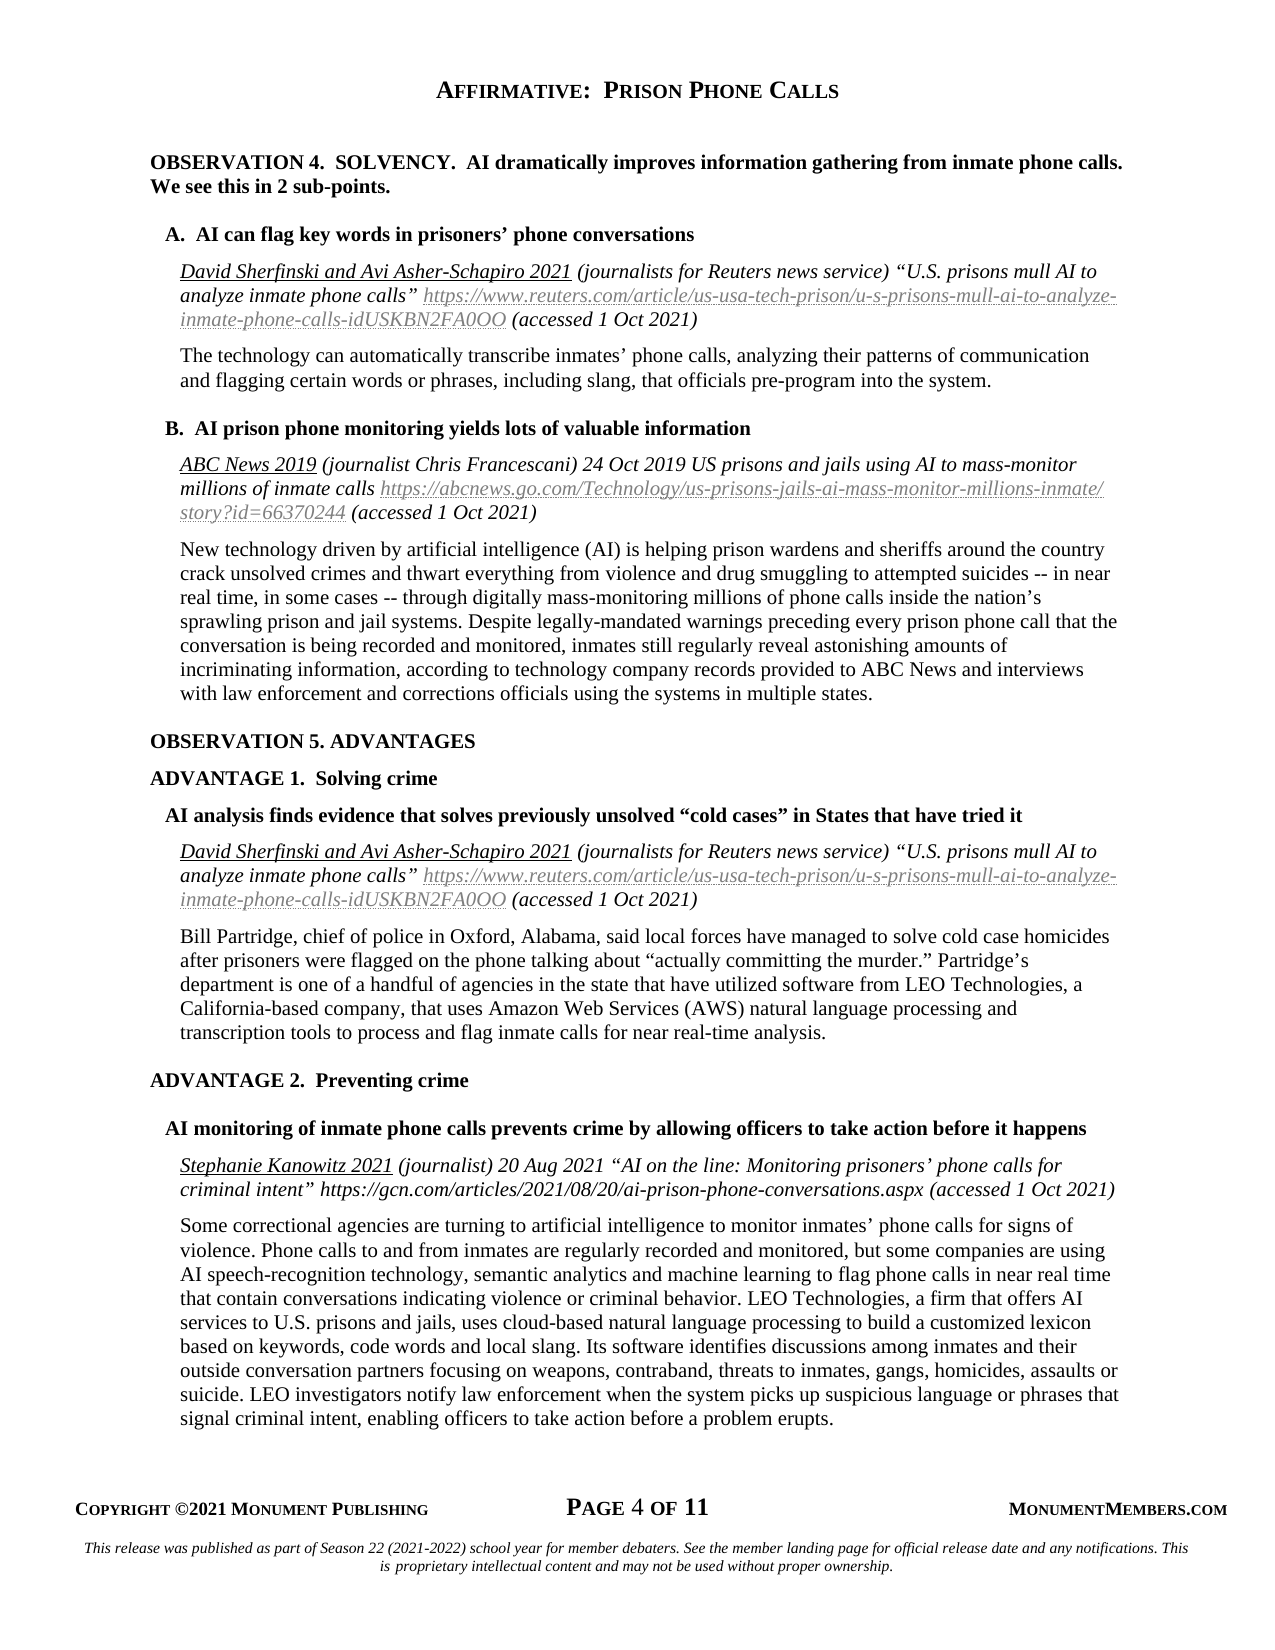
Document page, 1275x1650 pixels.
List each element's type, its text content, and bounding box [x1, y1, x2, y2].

text ABC News 2019 (journalist Chris Francescani) 24 Oct 2019 US prisons and jails using AI to mass-monitor millions of inmate calls https://abcnews.go.com/Technology/us-prisons-jails-ai-mass-monitor-millions-inmate/story?id=66370244 (accessed 1 Oct 2021) [180, 452, 1125, 524]
text Some correctional agencies are turning to artificial intelligence to monitor inmates’ phone calls for signs of violence. Phone calls to and from inmates are regularly recorded and monitored, but some companies are using AI speech-recognition technology, semantic analytics and machine learning to flag phone calls in near real time that contain conversations indicating violence or criminal behavior. LEO Technologies, a firm that offers AI services to U.S. prisons and jails, uses cloud-based natural language processing to build a customized lexicon based on keywords, code words and local slang. Its software identifies discussions among inmates and their outside conversation partners focusing on weapons, contraband, threats to inmates, gangs, homicides, assaults or suicide. LEO investigators notify law enforcement when the system picks up suspicious language or phrases that signal criminal intent, enabling officers to take action before a problem erupts. [180, 1213, 1125, 1430]
text OBSERVATION 5. ADVANTAGES [150, 729, 1125, 753]
text David Sherfinski and Avi Asher-Schapiro 2021 (journalists for Reuters news service) “U.S. prisons mull AI to analyze inmate phone calls” https://www.reuters.com/article/us-usa-tech-prison/u-s-prisons-mull-ai-to-analyze-inmate-phone-calls-idUSKBN2FA0OO (accessed 1 Oct 2021) [180, 839, 1125, 911]
text The technology can automatically transcribe inmates’ phone calls, analyzing their patterns of communication and flagging certain words or phrases, including slang, that officials pre-program into the system. [180, 343, 1125, 392]
text ADVANTAGE 1. Solving crime [150, 766, 1125, 790]
text A. AI can flag key words in prisoners’ phone conversations [165, 222, 1125, 246]
text AI monitoring of inmate phone calls prevents crime by allowing officers to take action before it happens [165, 1116, 1125, 1140]
text ADVANTAGE 2. Preventing crime [150, 1068, 1125, 1092]
text New technology driven by artificial intelligence (AI) is helping prison wardens and sheriffs around the country crack unsolved crimes and thwart everything from violence and drug smuggling to attempted suicides -- in near real time, in some cases -- through digitally mass-monitoring millions of phone calls inside the nation’s sprawling prison and jail systems. Despite legally-mandated warnings preceding every prison phone call that the conversation is being recorded and monitored, inmates still regularly reveal astonishing amounts of incriminating information, according to technology company records provided to ABC News and interviews with law enforcement and corrections officials using the systems in multiple states. [180, 537, 1125, 705]
text OBSERVATION 4. SOLVENCY. AI dramatically improves information gathering from inmate phone calls. We see this in 2 sub-points. [150, 150, 1125, 198]
text David Sherfinski and Avi Asher-Schapiro 2021 (journalists for Reuters news service) “U.S. prisons mull AI to analyze inmate phone calls” https://www.reuters.com/article/us-usa-tech-prison/u-s-prisons-mull-ai-to-analyze-inmate-phone-calls-idUSKBN2FA0OO (accessed 1 Oct 2021) [180, 259, 1125, 331]
text Bill Partridge, chief of police in Oxford, Alabama, said local forces have managed to solve cold case homicides after prisoners were flagged on the phone talking about “actually committing the murder.” Partridge’s department is one of a handful of agencies in the state that have utilized software from LEO Technologies, a California-based company, that uses Amazon Web Services (AWS) natural language processing and transcription tools to process and flag inmate calls for near real-time analysis. [180, 924, 1125, 1044]
text AI analysis finds evidence that solves previously unsolved “cold cases” in States that have tried it [165, 802, 1125, 827]
text B. AI prison phone monitoring yields lots of valuable information [165, 416, 1125, 440]
